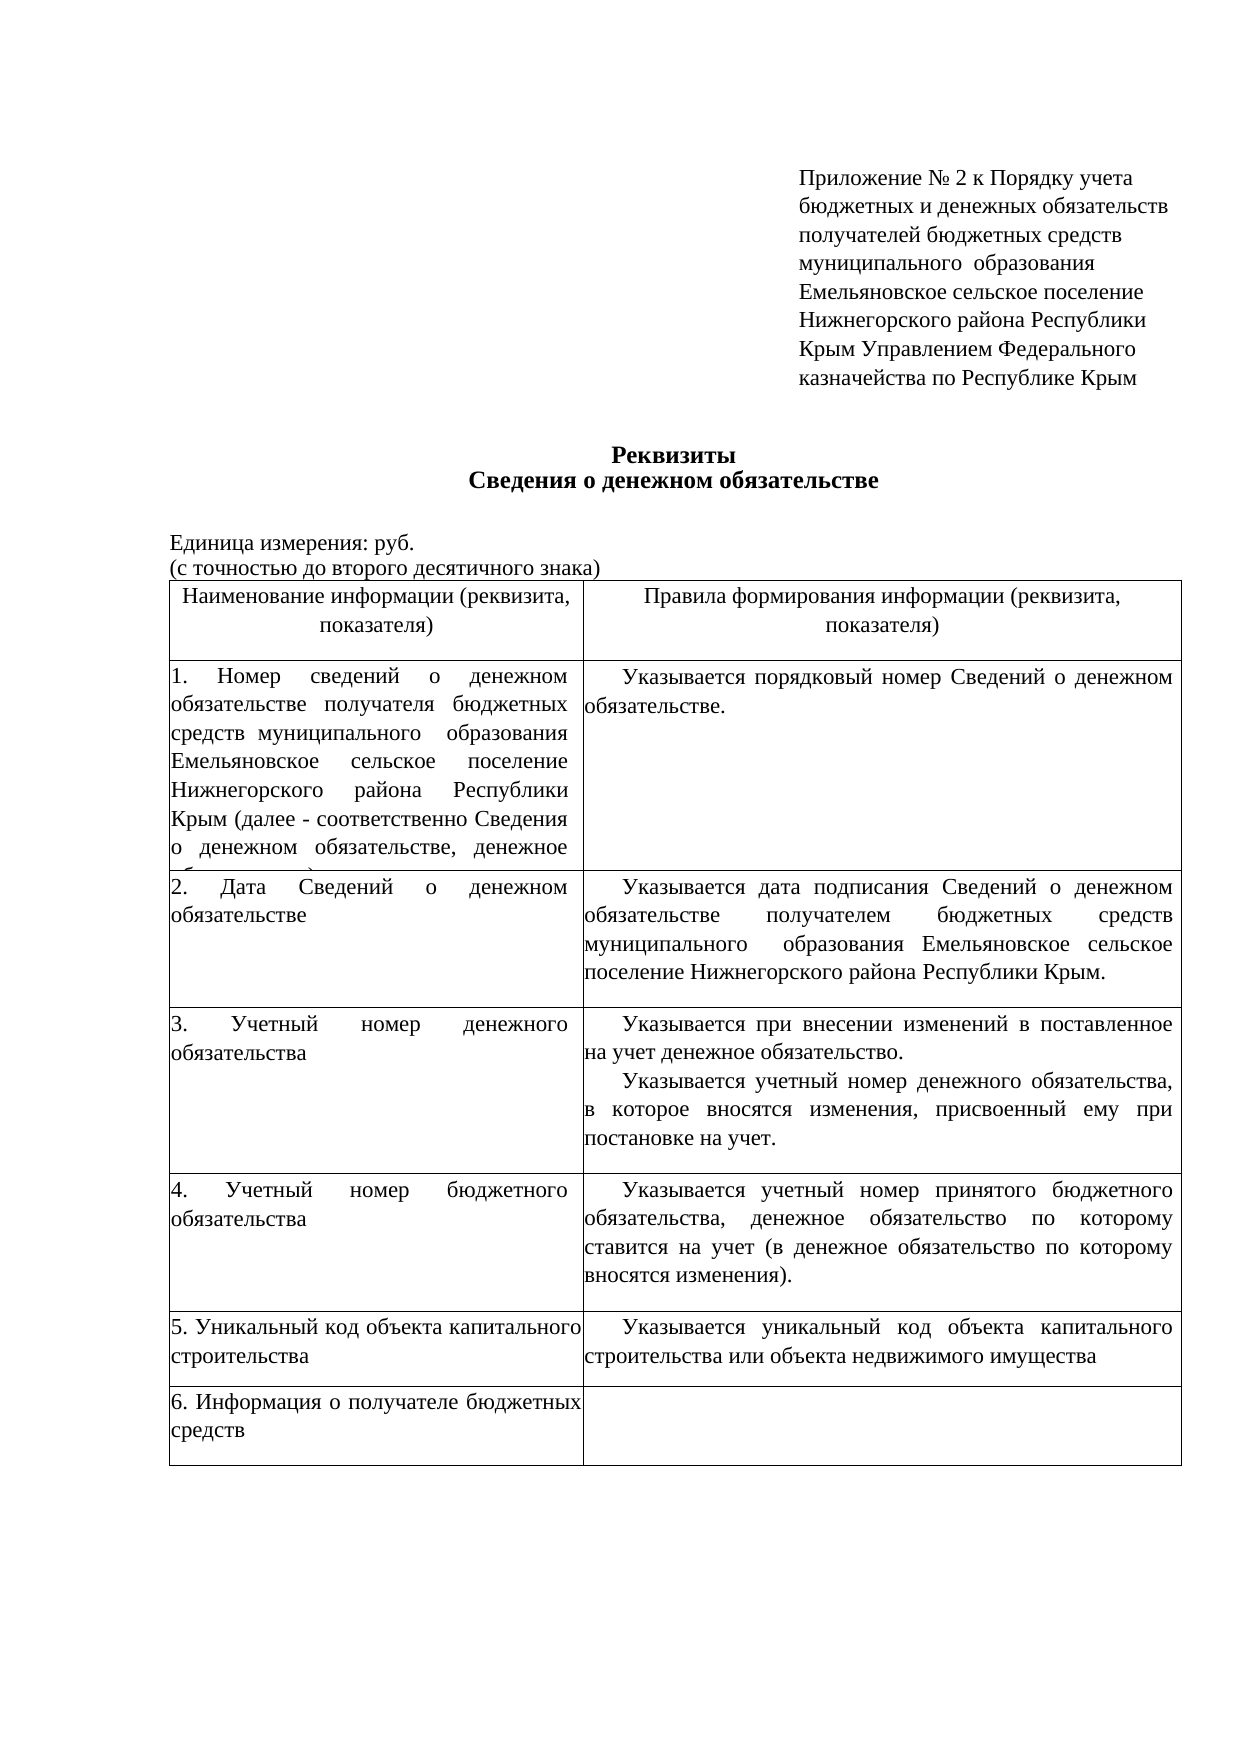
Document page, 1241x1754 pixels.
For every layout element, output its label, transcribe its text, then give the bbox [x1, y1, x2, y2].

text Приложение № 2 к Порядку учета бюджетных и денежных обязательств получателей бюджетных средств муниципального образования Емельяновское сельское поселение Нижнегорского района Республики Крым Управлением Федерального казначейства по Республике Крым [798, 162, 1182, 391]
table_cell Указывается при внесении изменений в поставленное на учет денежное обязательство. Указывается учетный номер денежного обязательства, в которое вносятся изменения, присвоенный ему при постановке на учет. [584, 1008, 1181, 1173]
table_cell 4. Учетный номер бюджетного обязательства [170, 1174, 583, 1311]
table_cell Указывается дата подписания Сведений о денежном обязательстве получателем бюджетных средств муниципального образования Емельяновское сельское поселение Нижнегорского района Республики Крым. [584, 871, 1181, 1007]
table_cell 3. Учетный номер денежного обязательства [170, 1008, 583, 1173]
table_cell Указывается учетный номер принятого бюджетного обязательства, денежное обязательство по которому ставится на учет (в денежное обязательство по которому вносятся изменения). [584, 1174, 1181, 1311]
text Реквизиты [169, 443, 1178, 468]
table_cell [584, 1387, 1181, 1465]
text Сведения о денежном обязательстве [169, 468, 1178, 493]
table_cell Указывается порядковый номер Сведений о денежном обязательстве. [584, 661, 1181, 870]
table_cell 2. Дата Сведений о денежном обязательстве [170, 871, 583, 1007]
table_cell 1. Номер сведений о денежном обязательстве получателя бюджетных средств муниципального образования Емельяновское сельское поселение Нижнегорского района Республики Крым (далее - соответственно Сведения о денежном обязательстве, денежное обязательство) [170, 661, 583, 870]
table_header Правила формирования информации (реквизита, показателя) [584, 581, 1181, 659]
table_cell Указывается уникальный код объекта капитального строительства или объекта недвижимого имущества [584, 1312, 1181, 1386]
table_header Наименование информации (реквизита, показателя) [170, 581, 583, 659]
text Единица измерения: руб. [169, 532, 1182, 555]
table_cell 5. Уникальный код объекта капитального строительства [170, 1312, 583, 1386]
table_cell 6. Информация о получателе бюджетных средств [170, 1387, 583, 1465]
text (с точностью до второго десятичного знака) [169, 557, 1182, 579]
